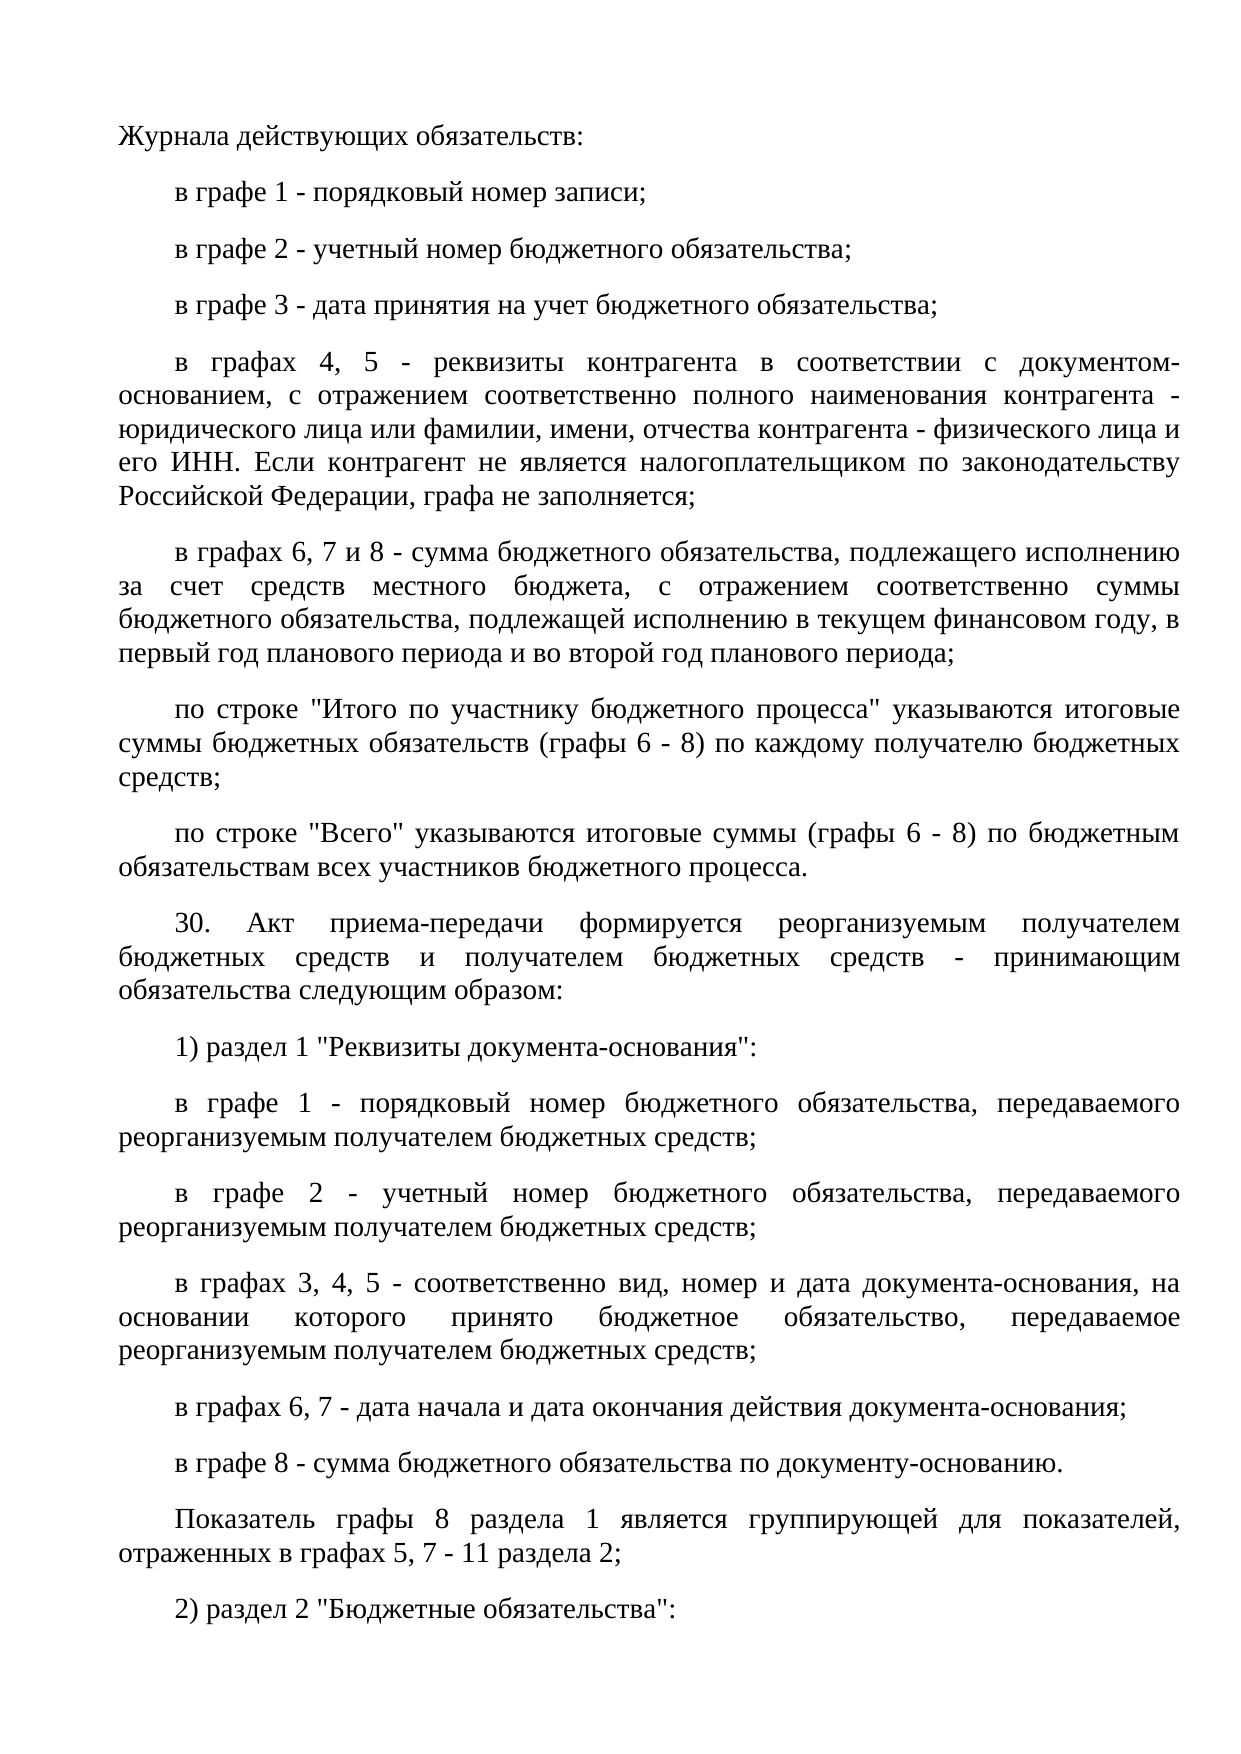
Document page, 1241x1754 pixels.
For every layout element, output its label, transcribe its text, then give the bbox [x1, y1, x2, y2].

text в графе 3 - дата принятия на учет бюджетного обязательства; [118, 287, 1181, 321]
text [118, 118, 1181, 152]
text в графах 4, 5 - реквизиты контрагента в соответствии с документом-основанием, с отражением соответственно полного наименования контрагента - юридического лица или фамилии, имени, отчества контрагента - физического лица и его ИНН. Если контрагент не является налогоплательщиком по законодательству Российской Федерации, графа не заполняется; [118, 344, 1181, 512]
text в графе 2 - учетный номер бюджетного обязательства, передаваемого реорганизуемым получателем бюджетных средств; [118, 1175, 1181, 1242]
text в графе 1 - порядковый номер записи; [118, 174, 1181, 208]
text Показатель графы 8 раздела 1 является группирующей для показателей, отраженных в графах 5, 7 - 11 раздела 2; [118, 1502, 1181, 1569]
text в графе 2 - учетный номер бюджетного обязательства; [118, 231, 1181, 264]
text в графах 3, 4, 5 - соответственно вид, номер и дата документа-основания, на основании которого принято бюджетное обязательство, передаваемое реорганизуемым получателем бюджетных средств; [118, 1265, 1181, 1366]
text в графе 8 - сумма бюджетного обязательства по документу-основанию. [118, 1445, 1181, 1479]
text в графе 1 - порядковый номер бюджетного обязательства, передаваемого реорганизуемым получателем бюджетных средств; [118, 1085, 1181, 1152]
text по строке "Всего" указываются итоговые суммы (графы 6 - 8) по бюджетным обязательствам всех участников бюджетного процесса. [118, 815, 1181, 882]
text 30. Акт приема-передачи формируется реорганизуемым получателем бюджетных средств и получателем бюджетных средств - принимающим обязательства следующим образом: [118, 905, 1181, 1006]
text 2) раздел 2 "Бюджетные обязательства": [118, 1592, 1181, 1625]
text 1) раздел 1 "Реквизиты документа-основания": [118, 1029, 1181, 1062]
text в графах 6, 7 - дата начала и дата окончания действия документа-основания; [118, 1389, 1181, 1422]
text в графах 6, 7 и 8 - сумма бюджетного обязательства, подлежащего исполнению за счет средств местного бюджета, с отражением соответственно суммы бюджетного обязательства, подлежащей исполнению в текущем финансовом году, в первый год планового периода и во второй год планового периода; [118, 534, 1181, 669]
text по строке "Итого по участнику бюджетного процесса" указываются итоговые суммы бюджетных обязательств (графы 6 - 8) по каждому получателю бюджетных средств; [118, 692, 1181, 792]
